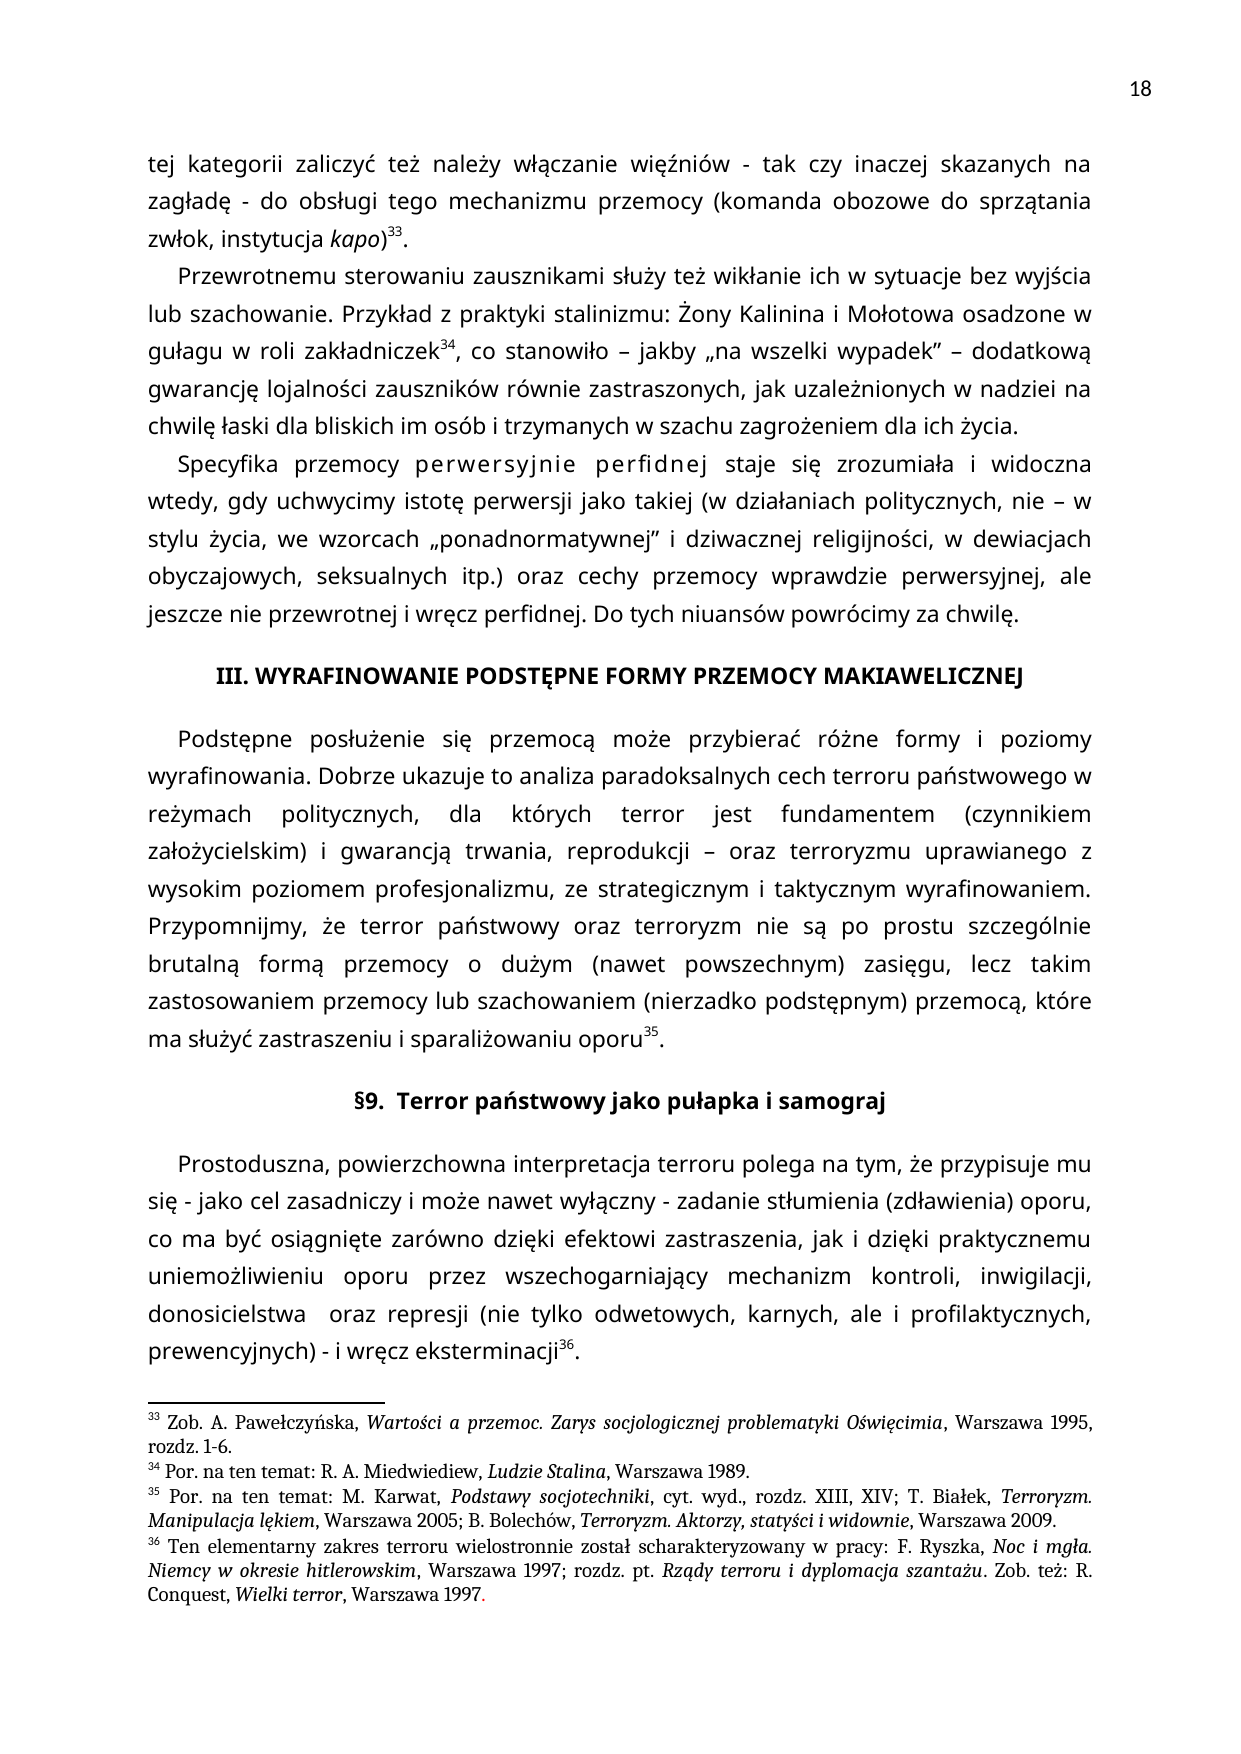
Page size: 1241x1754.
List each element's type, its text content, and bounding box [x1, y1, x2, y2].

text Prostoduszna, powierzchowna interpretacja terroru polega na tym, że przypisuje mu się - jako cel zasadniczy i może nawet wyłączny - zadanie stłumienia (zdławienia) oporu, co ma być osiągnięte zarówno dzięki efektowi zastraszenia, jak i dzięki praktycznemu uniemożliwieniu oporu przez wszechogarniający mechanizm kontroli, inwigilacji, donosicielstwa oraz represji (nie tylko odwetowych, karnych, ale i profilaktycznych, prewencyjnych) - i wręcz eksterminacji. [148, 1148, 1093, 1366]
text Specyfika przemocy perwersyjnie perfidnej staje się zrozumiała i widoczna wtedy, gdy uchwycimy istotę perwersji jako takiej (w działaniach politycznych, nie – w stylu życia, we wzorcach „ponadnormatywnej” i dziwacznej religijności, w dewiacjach obyczajowych, seksualnych itp.) oraz cechy przemocy wprawdzie perwersyjnej, ale jeszcze nie przewrotnej i wręcz perfidnej. Do tych niuansów powrócimy za chwilę. [148, 448, 1093, 629]
text Podstępne posłużenie się przemocą może przybierać różne formy i poziomy wyrafinowania. Dobrze ukazuje to analiza paradoksalnych cech terroru państwowego w reżymach politycznych, dla których terror jest fundamentem (czynnikiem założycielskim) i gwarancją trwania, reprodukcji – oraz terroryzmu uprawianego z wysokim poziomem profesjonalizmu, ze strategicznym i taktycznym wyrafinowaniem. Przypomnijmy, że terror państwowy oraz terroryzm nie są po prostu szczególnie brutalną formą przemocy o dużym (nawet powszechnym) zasięgu, lecz takim zastosowaniem przemocy lub szachowaniem (nierzadko podstępnym) przemocą, które ma służyć zastraszeniu i sparaliżowaniu oporu. [148, 723, 1093, 1054]
text III. WYRAFINOWANIE PODSTĘPNE FORMY PRZEMOCY MAKIAWELICZNEJ [148, 660, 1093, 691]
text Przewrotnemu sterowaniu zausznikami służy też wikłanie ich w sytuacje bez wyjścia lub szachowanie. Przykład z praktyki stalinizmu: Żony Kalinina i Mołotowa osadzone w gułagu w roli zakładniczek, co stanowiło – jakby „na wszelki wypadek” – dodatkową gwarancję lojalności zauszników równie zastraszonych, jak uzależnionych w nadziei na chwilę łaski dla bliskich im osób i trzymanych w szachu zagrożeniem dla ich życia. [148, 260, 1093, 441]
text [148, 148, 1093, 254]
text §9. Terror państwowy jako pułapka i samograj [148, 1085, 1093, 1116]
